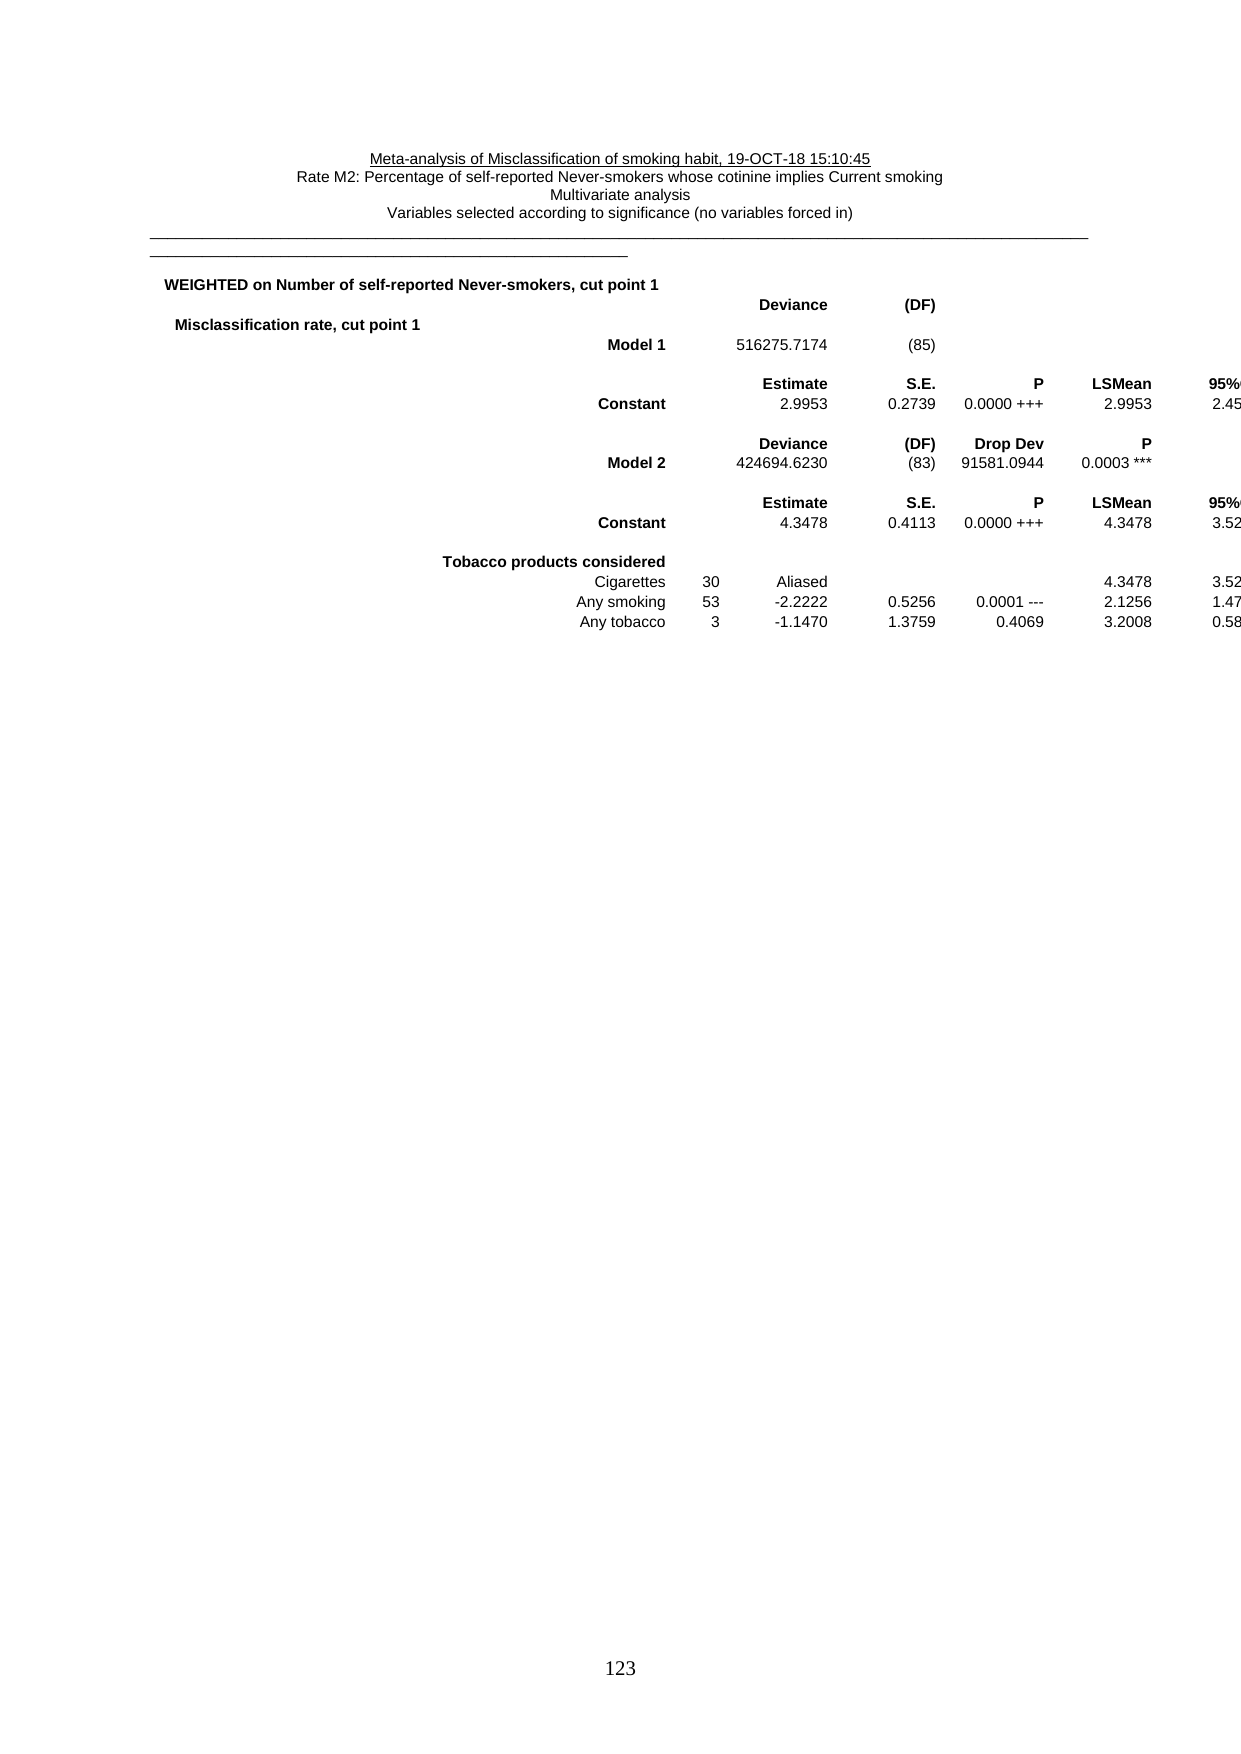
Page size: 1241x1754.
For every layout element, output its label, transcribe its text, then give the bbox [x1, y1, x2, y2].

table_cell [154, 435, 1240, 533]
text ___________________________________________________________________________________________________________________________________________________________________ [150, 222, 1090, 258]
text Rate M2: Percentage of self-reported Never-smokers whose cotinine implies Current smoking [150, 168, 1090, 186]
text Variables selected according to significance (no variables forced in) [150, 204, 1090, 222]
text Meta-analysis of Misclassification of smoking habit, 19-OCT-18 15:10:45 [150, 150, 1090, 168]
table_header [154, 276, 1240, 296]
text Multivariate analysis [150, 186, 1090, 204]
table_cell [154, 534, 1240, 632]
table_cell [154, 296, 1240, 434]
